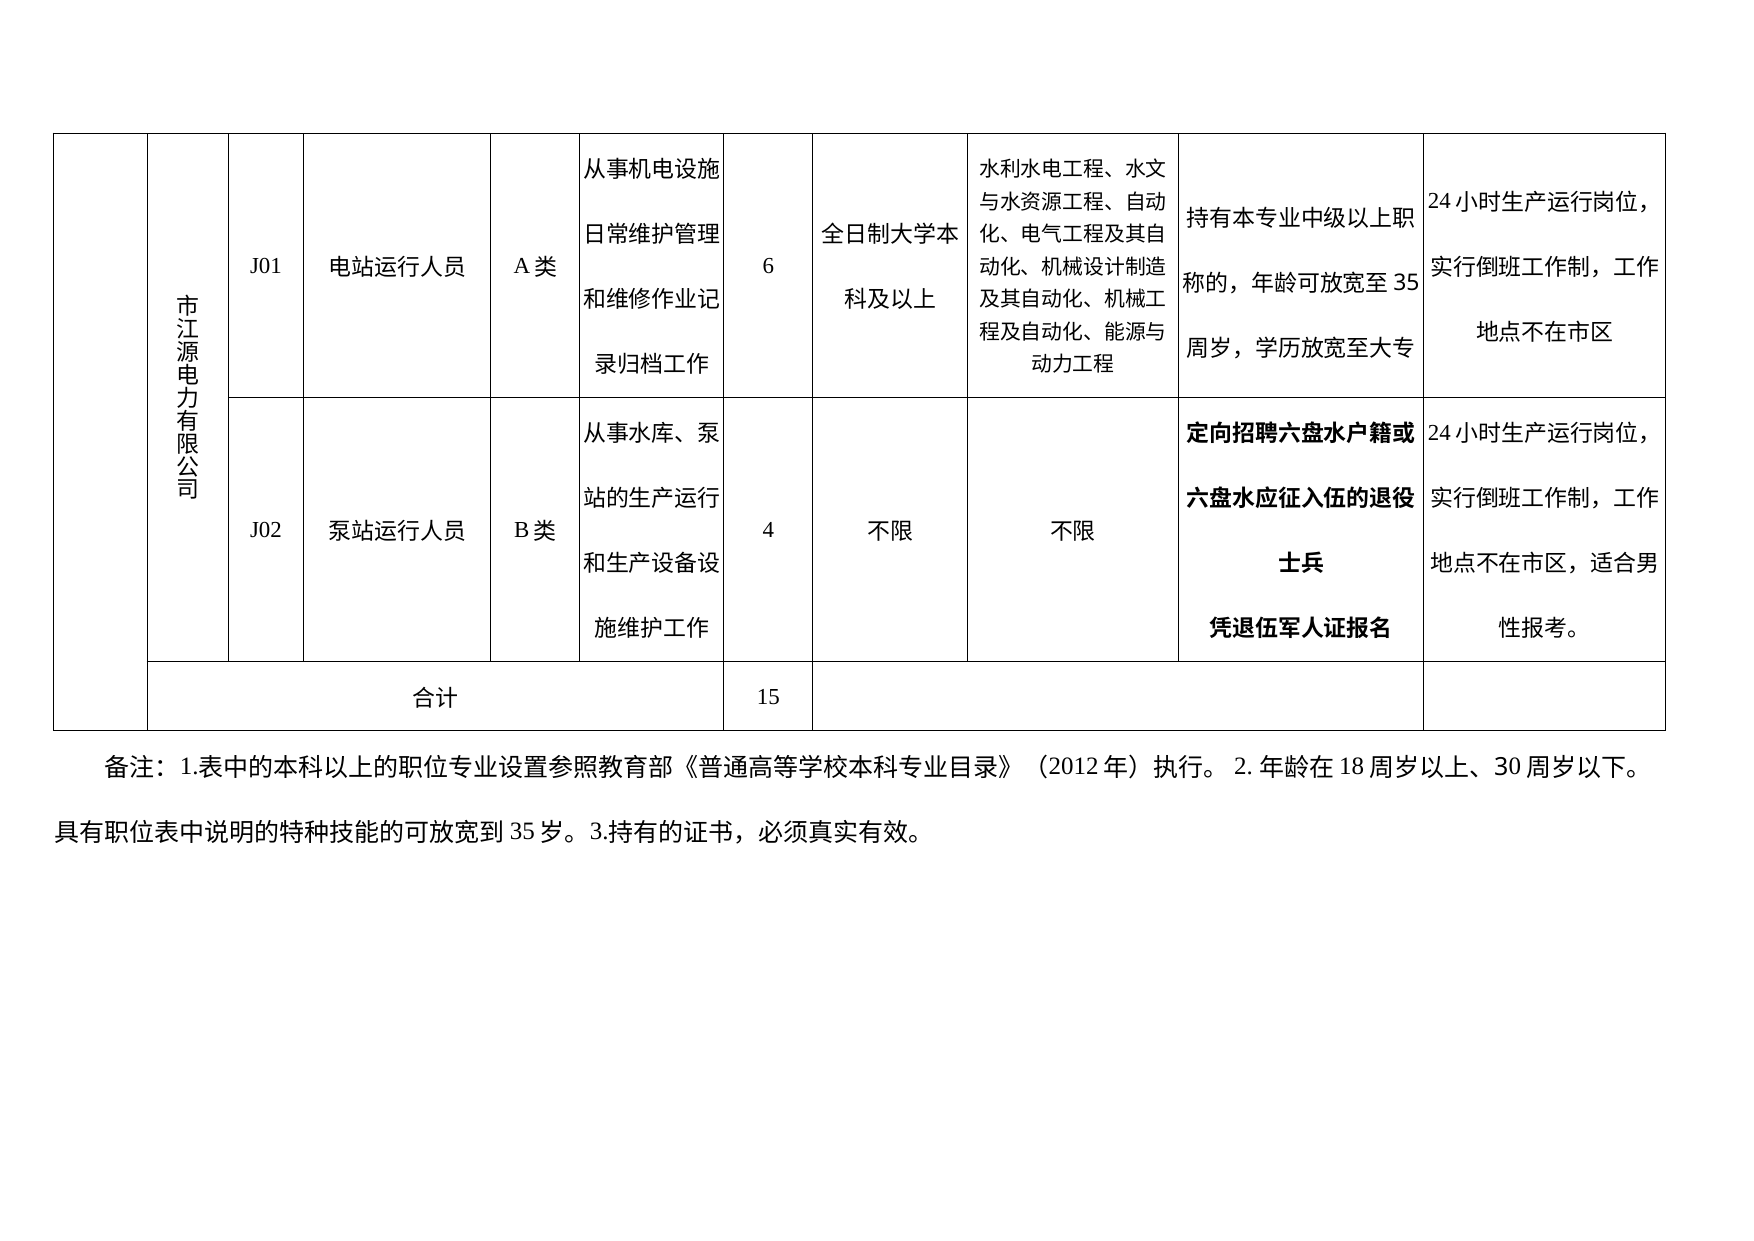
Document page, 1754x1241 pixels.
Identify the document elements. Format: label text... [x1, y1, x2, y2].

table_cell 6 [724, 134, 812, 397]
table_cell J01 [229, 134, 303, 397]
table_cell 全日制大学本科及以上 [813, 134, 967, 397]
table_cell 备注：1.表中的本科以上的职位专业设置参照教育部《普通高等学校本科专业目录》（2012年）执行。 2. 年龄在18周岁以上、30周岁以下。具有职位表中说明的特种技能的可放宽到35岁。3.持有的证书，必须真实有效。 [53, 731, 1666, 864]
table_cell 不限 [813, 398, 967, 661]
table_cell 泵站运行人员 [304, 398, 490, 661]
table_cell 水利水电工程、水文与水资源工程、自动化、电气工程及其自动化、机械设计制造及其自动化、机械工程及自动化、能源与动力工程 [968, 134, 1178, 397]
table_cell 电站运行人员 [304, 134, 490, 397]
table_cell 合计 [148, 662, 723, 730]
table_cell 定向招聘六盘水户籍或六盘水应征入伍的退役士兵 凭退伍军人证报名 [1179, 398, 1423, 661]
table_cell [813, 662, 1423, 730]
table_cell 持有本专业中级以上职称的，年龄可放宽至35周岁，学历放宽至大专 [1179, 134, 1423, 397]
table_cell 不限 [968, 398, 1178, 661]
table_cell 从事水库、泵站的生产运行和生产设备设施维护工作 [580, 398, 723, 661]
table_cell B类 [491, 398, 579, 661]
table_cell 4 [724, 398, 812, 661]
table_cell 从事机电设施日常维护管理和维修作业记录归档工作 [580, 134, 723, 397]
table_cell J02 [229, 398, 303, 661]
table_cell [1424, 662, 1665, 730]
table_cell 市江源电力有限公司 [148, 134, 228, 661]
table_cell A类 [491, 134, 579, 397]
table_cell 24小时生产运行岗位，实行倒班工作制，工作地点不在市区 [1424, 134, 1665, 397]
table_cell 24小时生产运行岗位，实行倒班工作制，工作地点不在市区，适合男性报考。 [1424, 398, 1665, 661]
table_cell 15 [724, 662, 812, 730]
